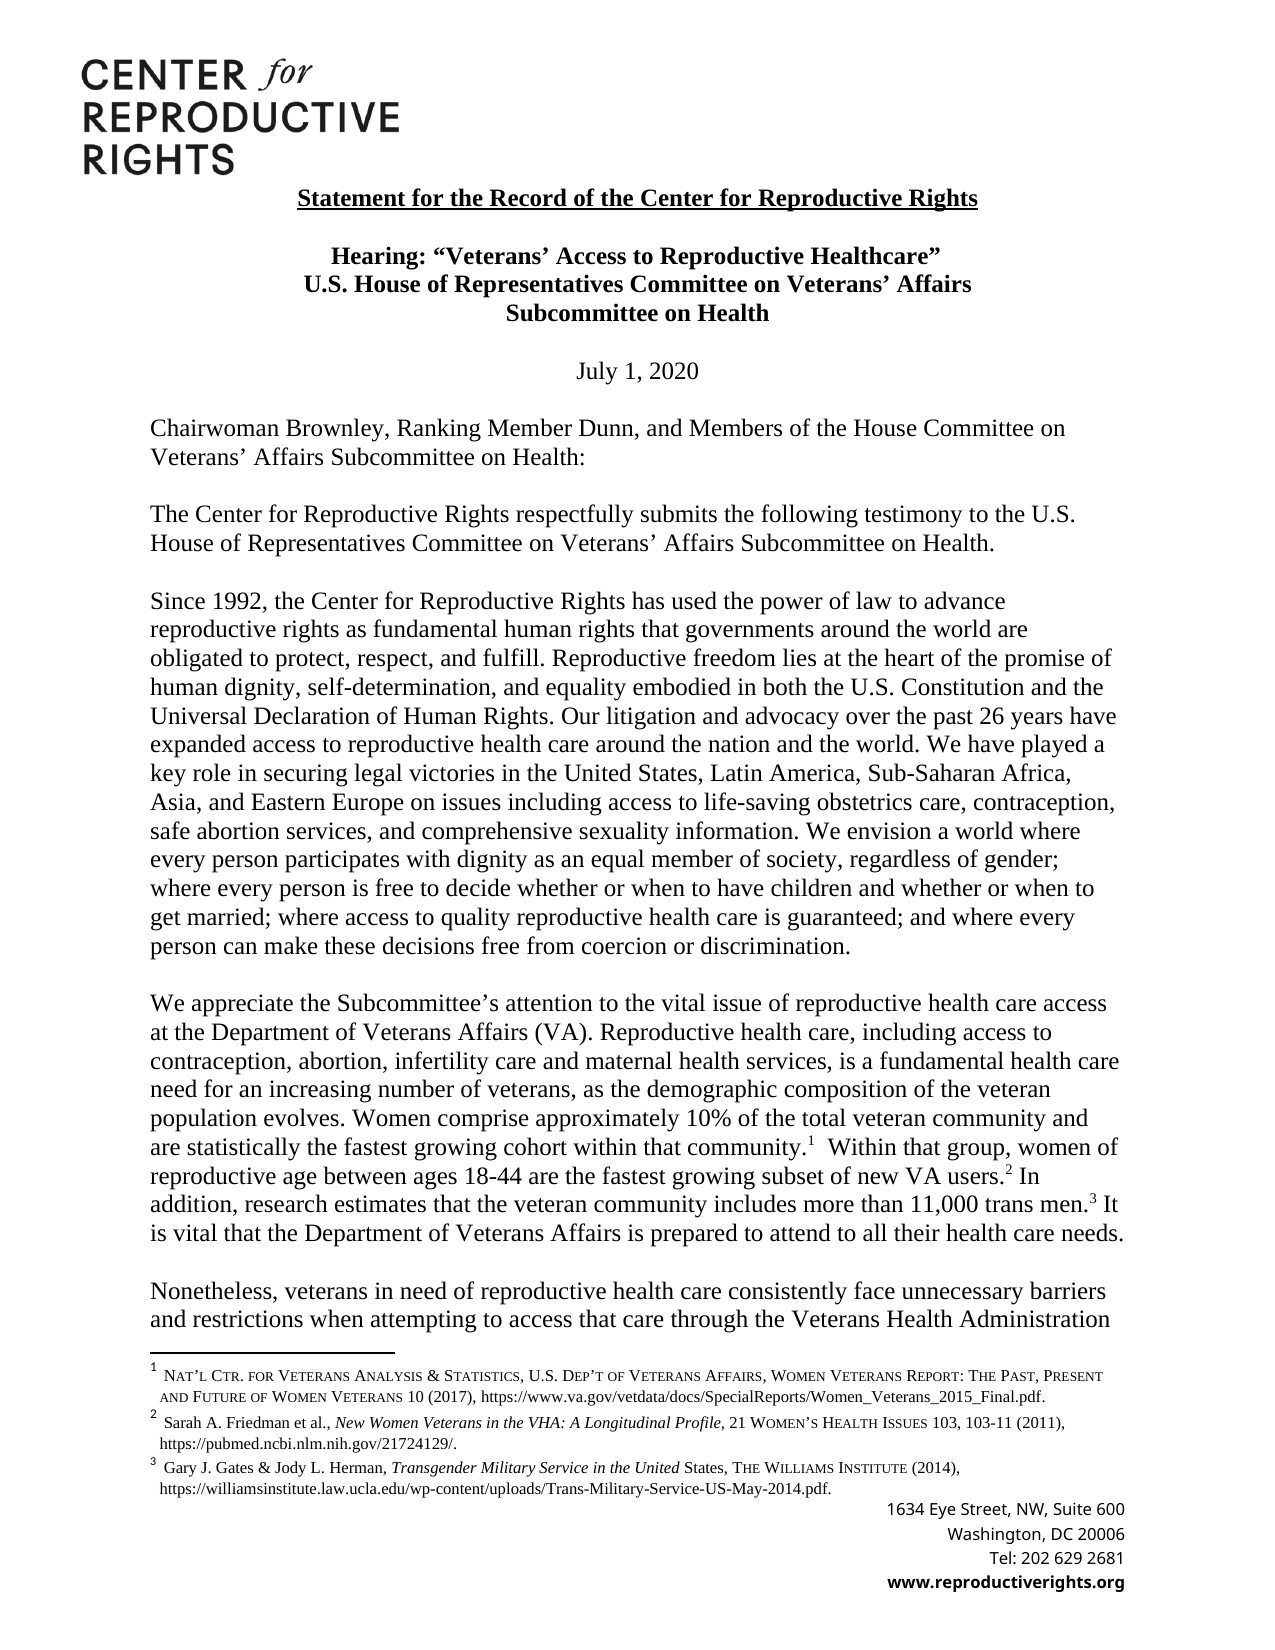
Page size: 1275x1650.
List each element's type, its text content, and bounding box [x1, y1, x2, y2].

text We appreciate the Subcommittee’s attention to the vital issue of reproductive health care access at the Department of Veterans Affairs (VA). Reproductive health care, including access to contraception, abortion, infertility care and maternal health services, is a fundamental health care need for an increasing number of veterans, as the demographic composition of the veteran population evolves. Women comprise approximately 10% of the total veteran community and are statistically the fastest growing cohort within that community. Within that group, women of reproductive age between ages 18-44 are the fastest growing subset of new VA users. In addition, research estimates that the veteran community includes more than 11,000 trans men. It is vital that the Department of Veterans Affairs is prepared to attend to all their health care needs. [150, 988, 1125, 1247]
picture [72, 50, 408, 184]
text The Center for Reproductive Rights respectfully submits the following testimony to the U.S. House of Representatives Committee on Veterans’ Affairs Subcommittee on Health. [150, 499, 1125, 557]
text U.S. House of Representatives Committee on Veterans’ Affairs Subcommittee on Health [150, 269, 1125, 327]
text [150, 1276, 1125, 1333]
text Chairwoman Brownley, Ranking Member Dunn, and Members of the House Committee on Veterans’ Affairs Subcommittee on Health: [150, 413, 1125, 471]
text Hearing: “Veterans’ Access to Reproductive Healthcare” [141, 241, 1125, 269]
text Since 1992, the Center for Reproductive Rights has used the power of law to advance reproductive rights as fundamental human rights that governments around the world are obligated to protect, respect, and fulfill. Reproductive freedom lies at the heart of the promise of human dignity, self-determination, and equality embodied in both the U.S. Constitution and the Universal Declaration of Human Rights. Our litigation and advocacy over the past 26 years have expanded access to reproductive health care around the nation and the world. We have played a key role in securing legal victories in the United States, Latin America, Sub-Saharan Africa, Asia, and Eastern Europe on issues including access to life-saving obstetrics care, contraception, safe abortion services, and comprehensive sexuality information. We envision a world where every person participates with dignity as an equal member of society, regardless of gender; where every person is free to decide whether or when to have children and whether or when to get married; where access to quality reproductive health care is guaranteed; and where every person can make these decisions free from coercion or discrimination. [150, 586, 1125, 959]
text Statement for the Record of the Center for Reproductive Rights [150, 150, 1125, 212]
text July 1, 2020 [150, 356, 1125, 384]
